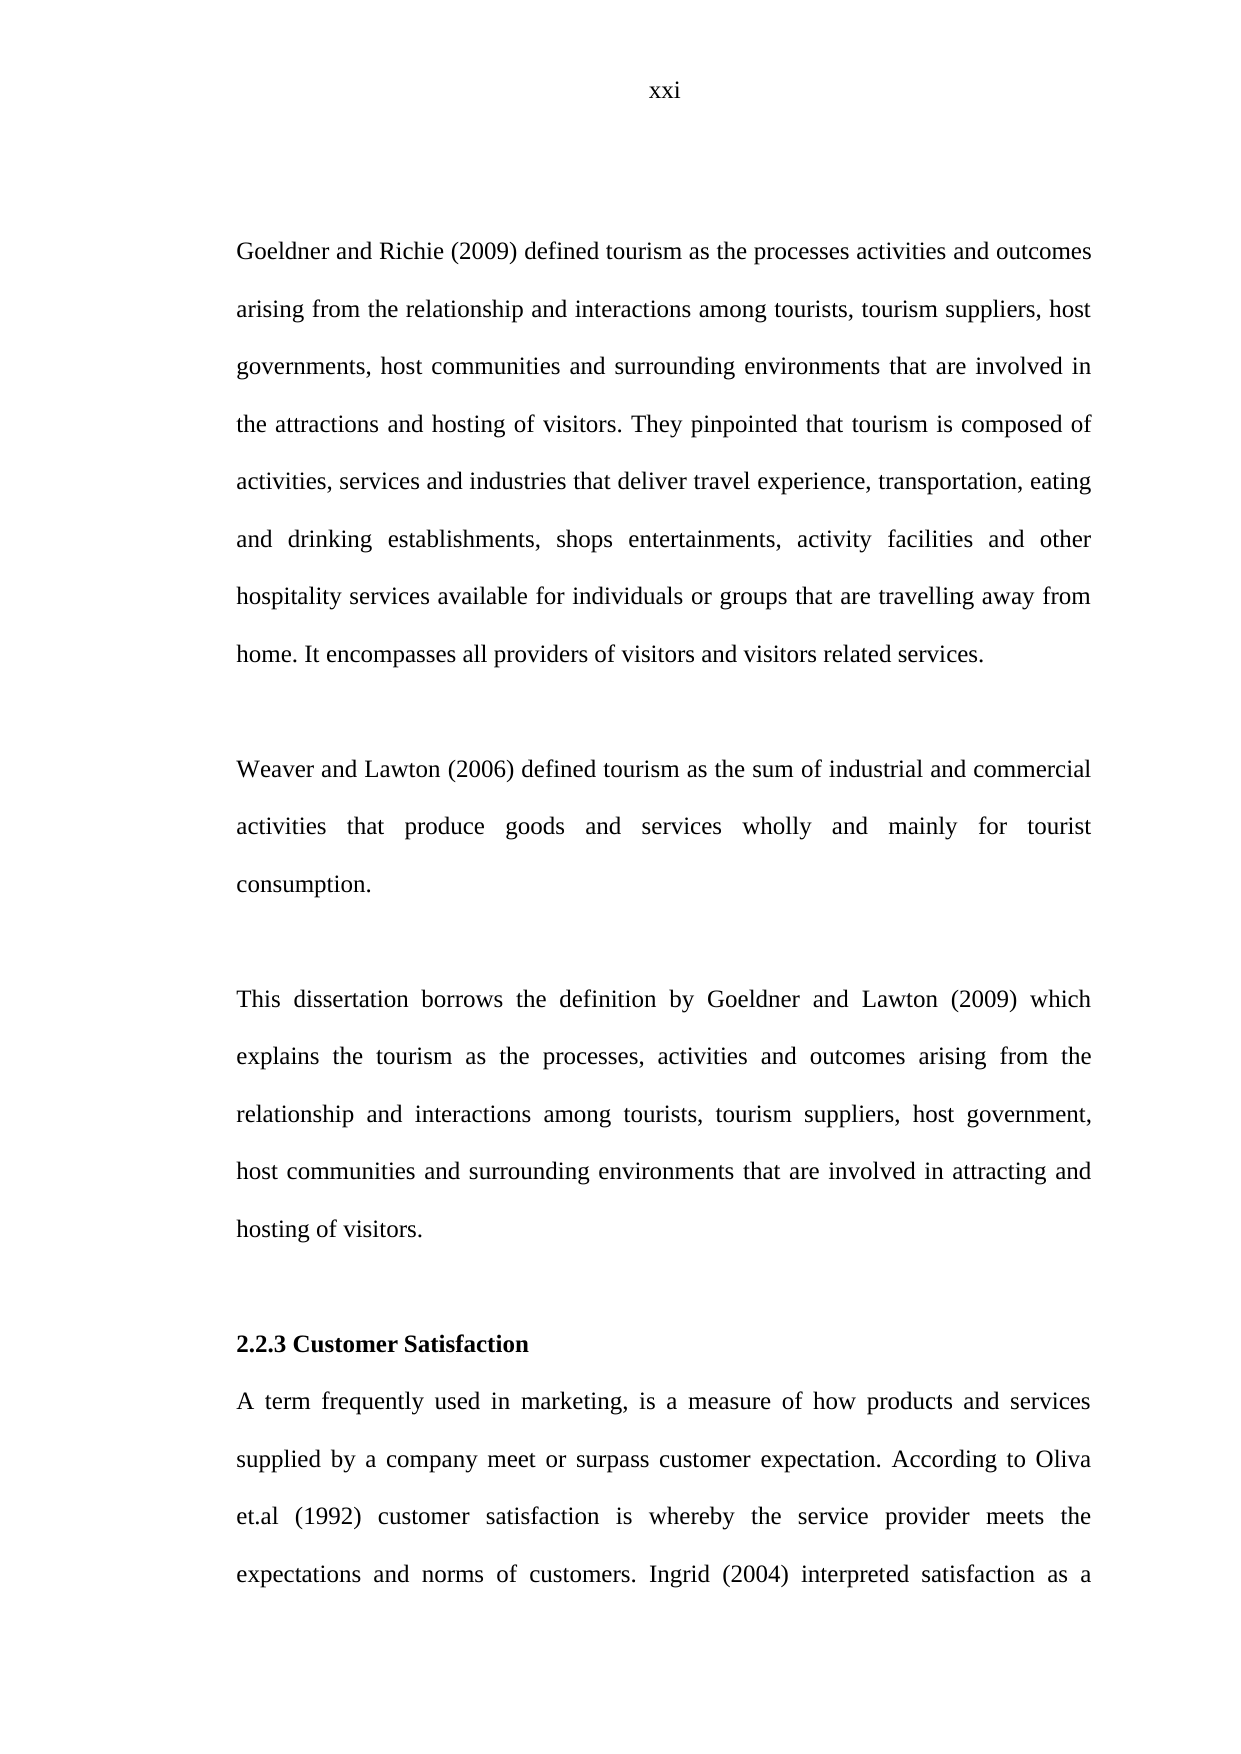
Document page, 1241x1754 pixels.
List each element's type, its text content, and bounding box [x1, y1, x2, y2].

text Weaver and Lawton (2006) defined tourism as the sum of industrial and commercial activities that produce goods and services wholly and mainly for tourist consumption. [236, 754, 1092, 897]
text This dissertation borrows the definition by Goeldner and Lawton (2009) which explains the tourism as the processes, activities and outcomes arising from the relationship and interactions among tourists, tourism suppliers, host government, host communities and surrounding environments that are involved in attracting and hosting of visitors. [236, 984, 1092, 1242]
subtitle 2.2.3 Customer Satisfaction [236, 1329, 1092, 1357]
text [236, 1386, 1092, 1587]
text Goeldner and Richie (2009) defined tourism as the processes activities and outcomes arising from the relationship and interactions among tourists, tourism suppliers, host governments, host communities and surrounding environments that are involved in the attractions and hosting of visitors. They pinpointed that tourism is composed of activities, services and industries that deliver travel experience, transportation, eating and drinking establishments, shops entertainments, activity facilities and other hospitality services available for individuals or groups that are travelling away from home. It encompasses all providers of visitors and visitors related services. [236, 236, 1092, 667]
